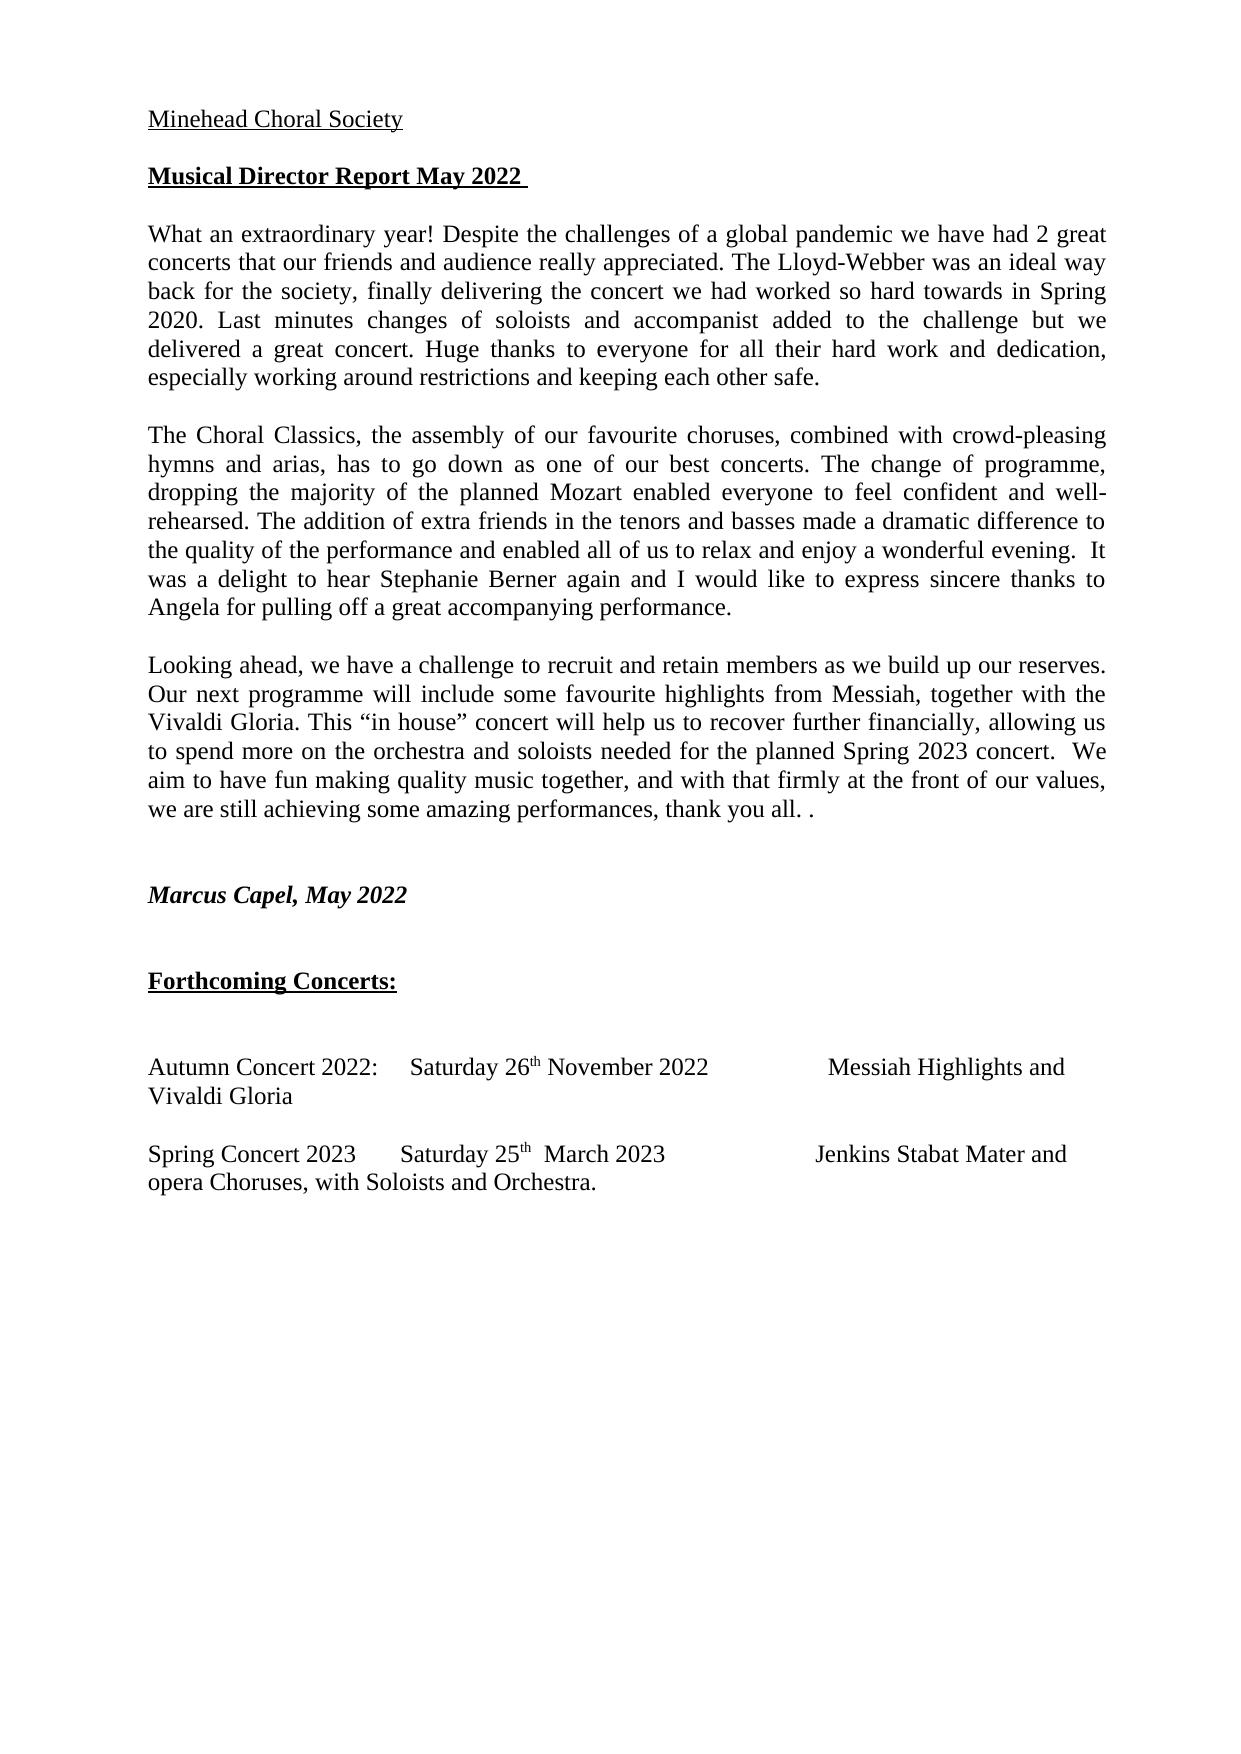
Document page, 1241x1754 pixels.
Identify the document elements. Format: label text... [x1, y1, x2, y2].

text Autumn Concert 2022: Saturday 26th November 2022 Messiah Highlights and Vivaldi Gloria [148, 1052, 1107, 1110]
text What an extraordinary year! Despite the challenges of a global pandemic we have had 2 great concerts that our friends and audience really appreciated. The Lloyd-Webber was an ideal way back for the society, finally delivering the concert we had worked so hard towards in Spring 2020. Last minutes changes of soloists and accompanist added to the challenge but we delivered a great concert. Huge thanks to everyone for all their hard work and dedication, especially working around restrictions and keeping each other safe. [148, 219, 1107, 391]
text The Choral Classics, the assembly of our favourite choruses, combined with crowd-pleasing hymns and arias, has to go down as one of our best concerts. The change of programme, dropping the majority of the planned Mozart enabled everyone to feel confident and well-rehearsed. The addition of extra friends in the tenors and basses made a dramatic difference to the quality of the performance and enabled all of us to relax and enjoy a wonderful evening. It was a delight to hear Stephanie Berner again and I would like to express sincere thanks to Angela for pulling off a great accompanying performance. [148, 420, 1107, 621]
text Spring Concert 2023 Saturday 25th March 2023 Jenkins Stabat Mater and opera Choruses, with Soloists and Orchestra. [148, 1139, 1107, 1196]
text Looking ahead, we have a challenge to recruit and retain members as we build up our reserves. Our next programme will include some favourite highlights from Messiah, together with the Vivaldi Gloria. This “in house” concert will help us to recover further financially, allowing us to spend more on the orchestra and soloists needed for the planned Spring 2023 concert. We aim to have fun making quality music together, and with that firmly at the front of our values, we are still achieving some amazing performances, thank you all. . [148, 650, 1107, 822]
text Minehead Choral Society [148, 104, 1107, 132]
text Marcus Capel, May 2022 [148, 880, 1107, 909]
text Musical Director Report May 2022 [148, 161, 1107, 190]
text Forthcoming Concerts: [148, 966, 1107, 995]
